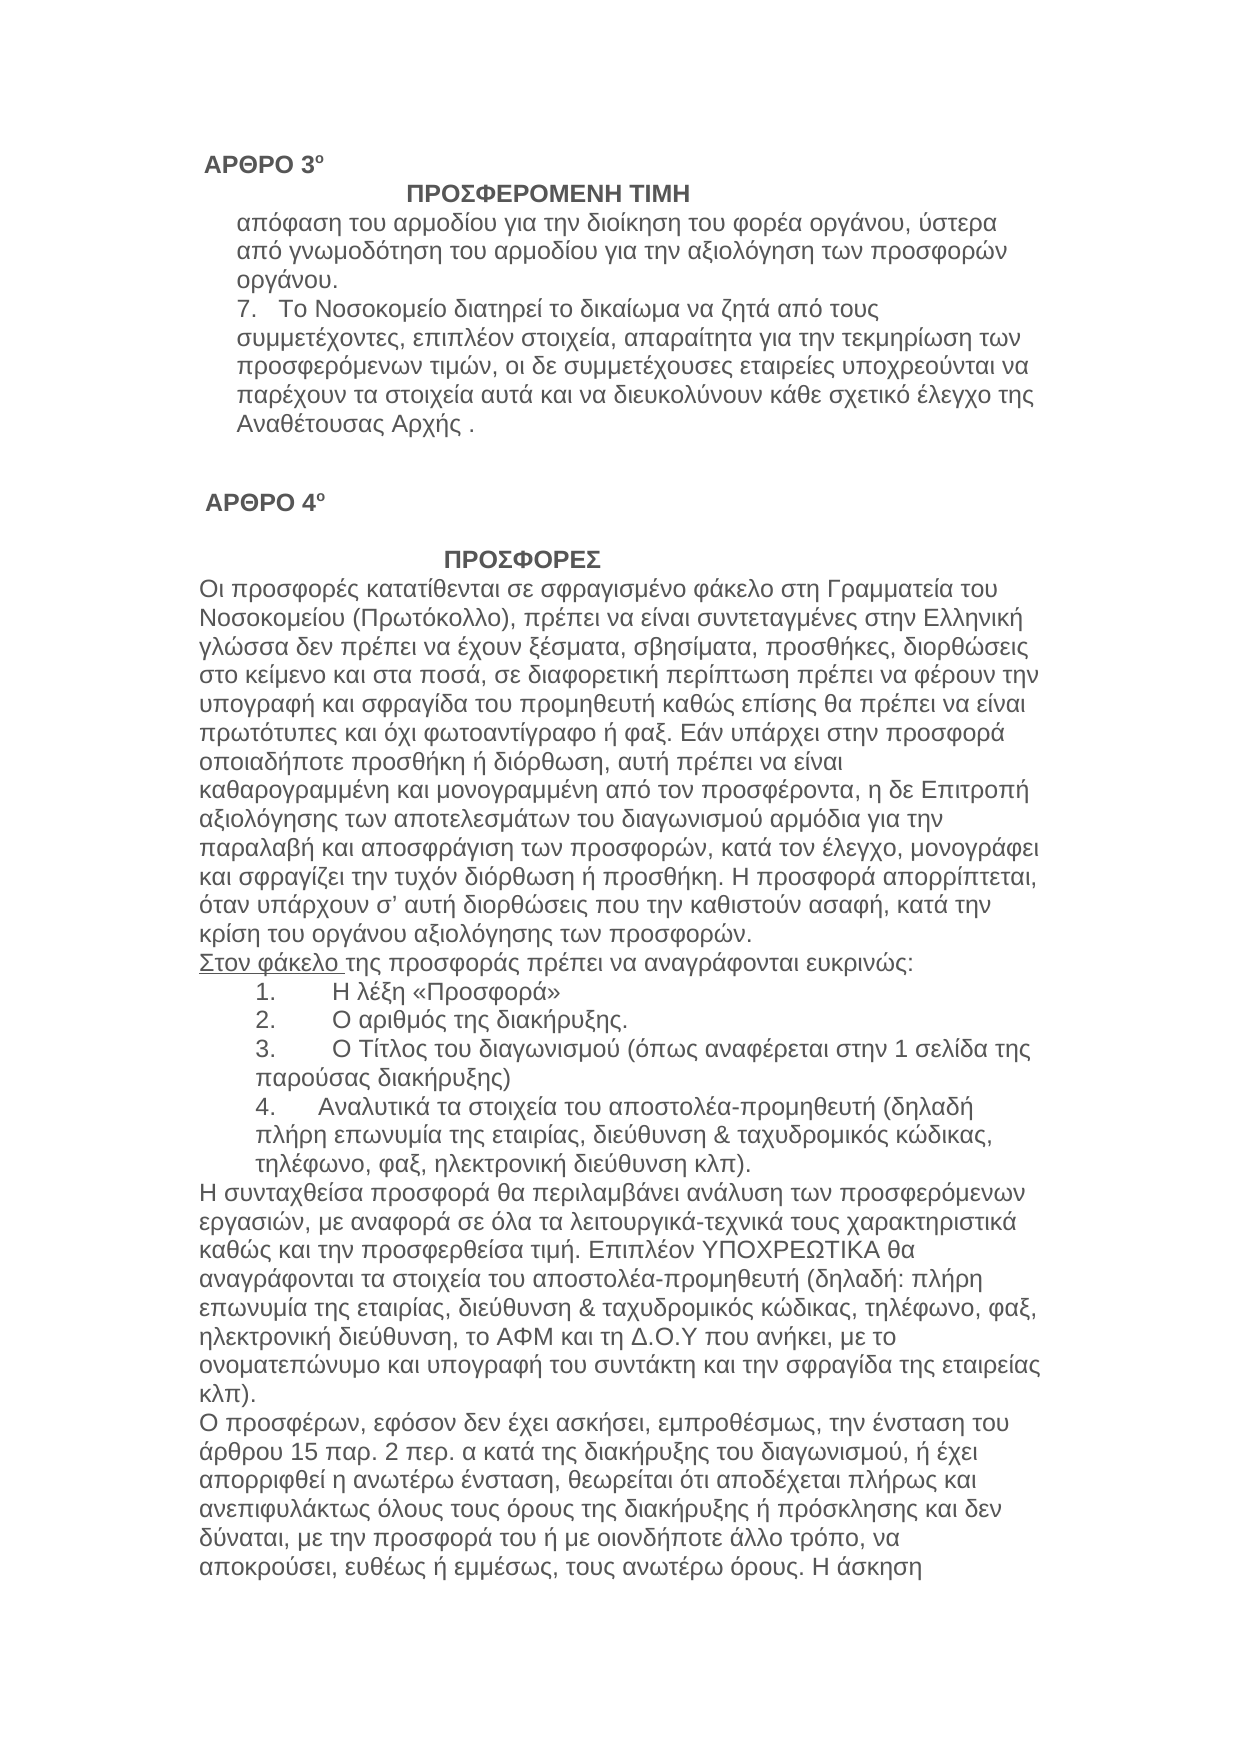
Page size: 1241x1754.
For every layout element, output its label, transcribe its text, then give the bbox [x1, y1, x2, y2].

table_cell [188, 574, 1052, 1580]
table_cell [188, 208, 1053, 437]
table_header ΑΡΘΡΟ 3ο [188, 150, 339, 207]
table_header ΠΡΟΣΦΟΡΕΣ [342, 488, 1052, 574]
table_header ΠΡΟΣΦΕΡΟΜΕΝΗ ΤΙΜΗ [340, 150, 1053, 207]
table_header ΑΡΘΡΟ 4ο [188, 488, 342, 574]
